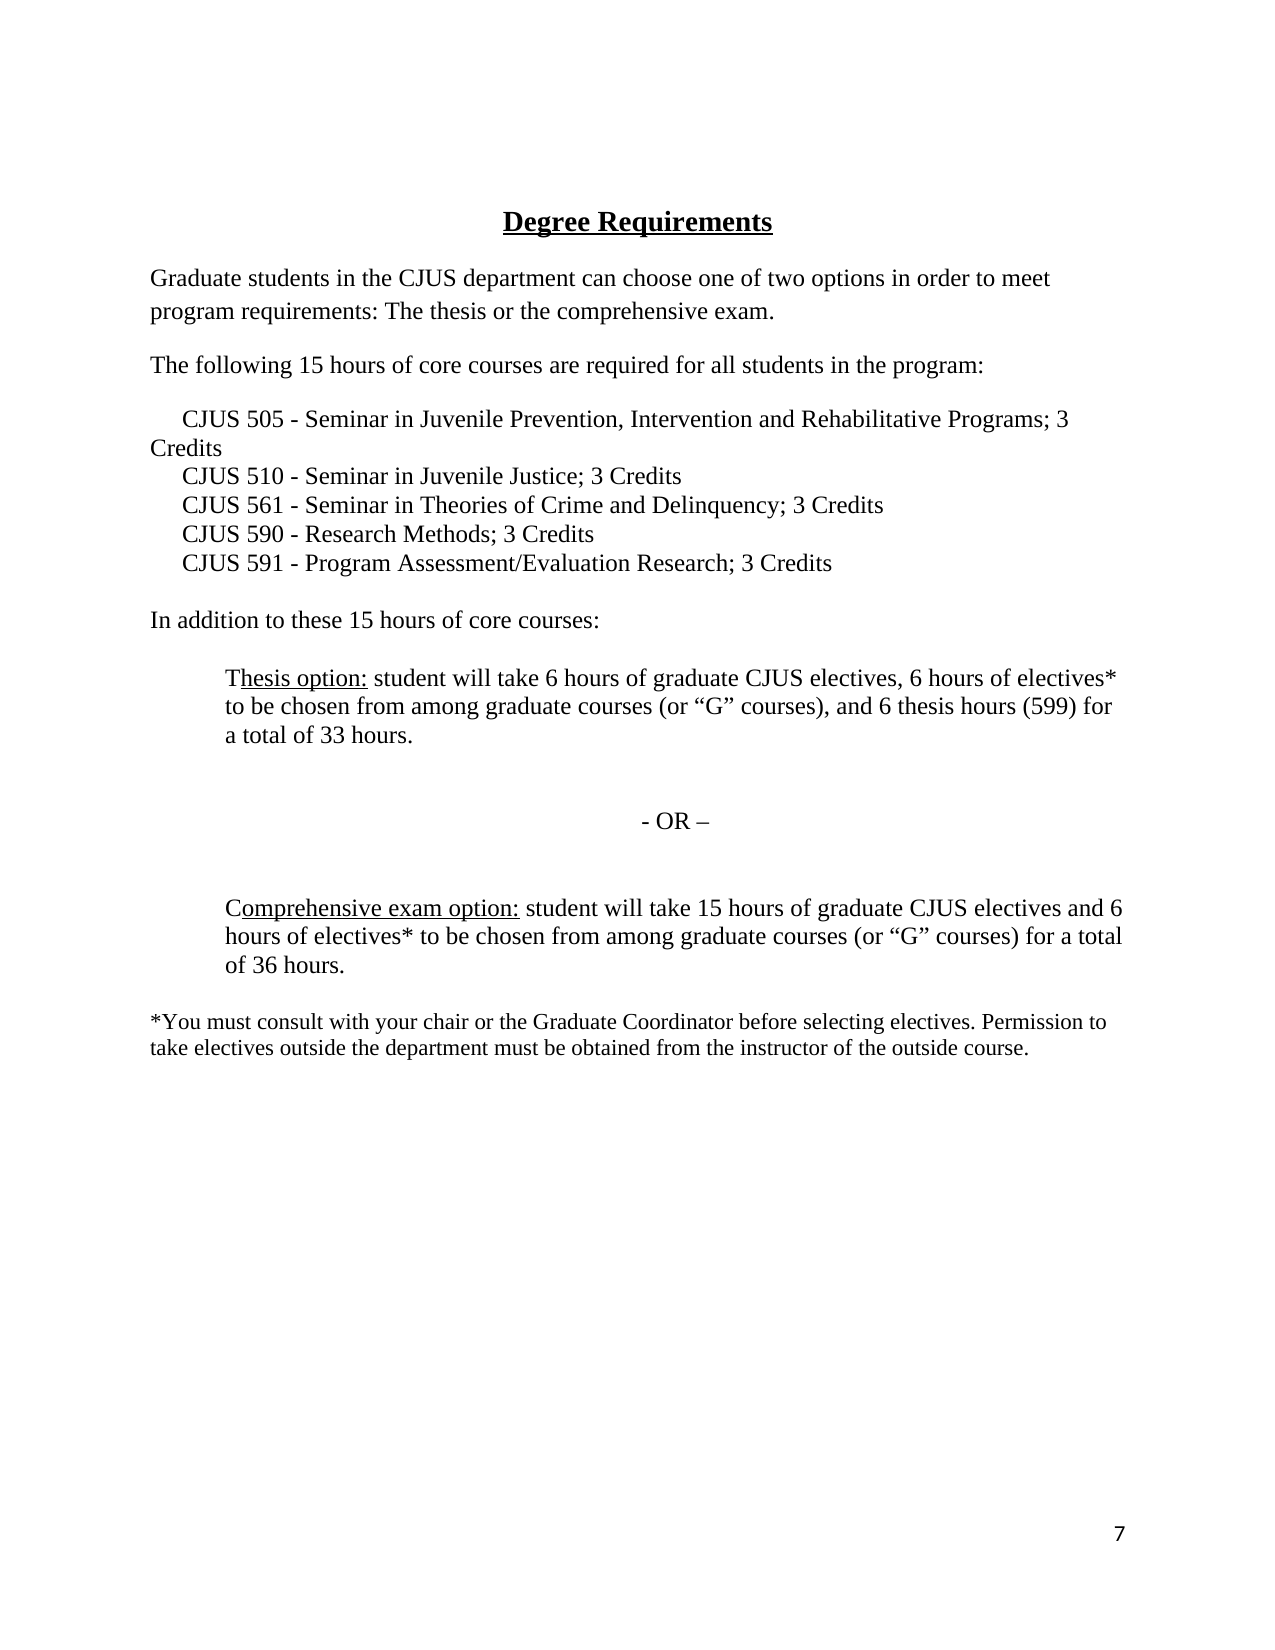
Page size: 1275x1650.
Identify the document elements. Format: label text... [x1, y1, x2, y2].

text Graduate students in the CJUS department can choose one of two options in order to meet program requirements: The thesis or the comprehensive exam. [150, 263, 1125, 325]
text - OR – [225, 806, 1125, 835]
text In addition to these 15 hours of core courses: [150, 605, 1125, 634]
text Comprehensive exam option: student will take 15 hours of graduate CJUS electives and 6 hours of electives* to be chosen from among graduate courses (or “G” courses) for a total of 36 hours. [225, 893, 1125, 979]
text  CJUS 510 - Seminar in Juvenile Justice; 3 Credits [150, 461, 1125, 490]
text Thesis option: student will take 6 hours of graduate CJUS electives, 6 hours of electives* to be chosen from among graduate courses (or “G” courses), and 6 thesis hours (599) for a total of 33 hours. [225, 663, 1125, 749]
text The following 15 hours of core courses are required for all students in the program: [150, 350, 1125, 379]
text  CJUS 505 - Seminar in Juvenile Prevention, Intervention and Rehabilitative Programs; 3 Credits [150, 404, 1125, 461]
text Degree Requirements [150, 204, 1125, 237]
text  CJUS 590 - Research Methods; 3 Credits [150, 519, 1125, 548]
text  CJUS 591 - Program Assessment/Evaluation Research; 3 Credits [150, 548, 1125, 576]
text *You must consult with your chair or the Graduate Coordinator before selecting electives. Permission to take electives outside the department must be obtained from the instructor of the outside course. [150, 1008, 1125, 1060]
text  CJUS 561 - Seminar in Theories of Crime and Delinquency; 3 Credits [150, 490, 1125, 519]
